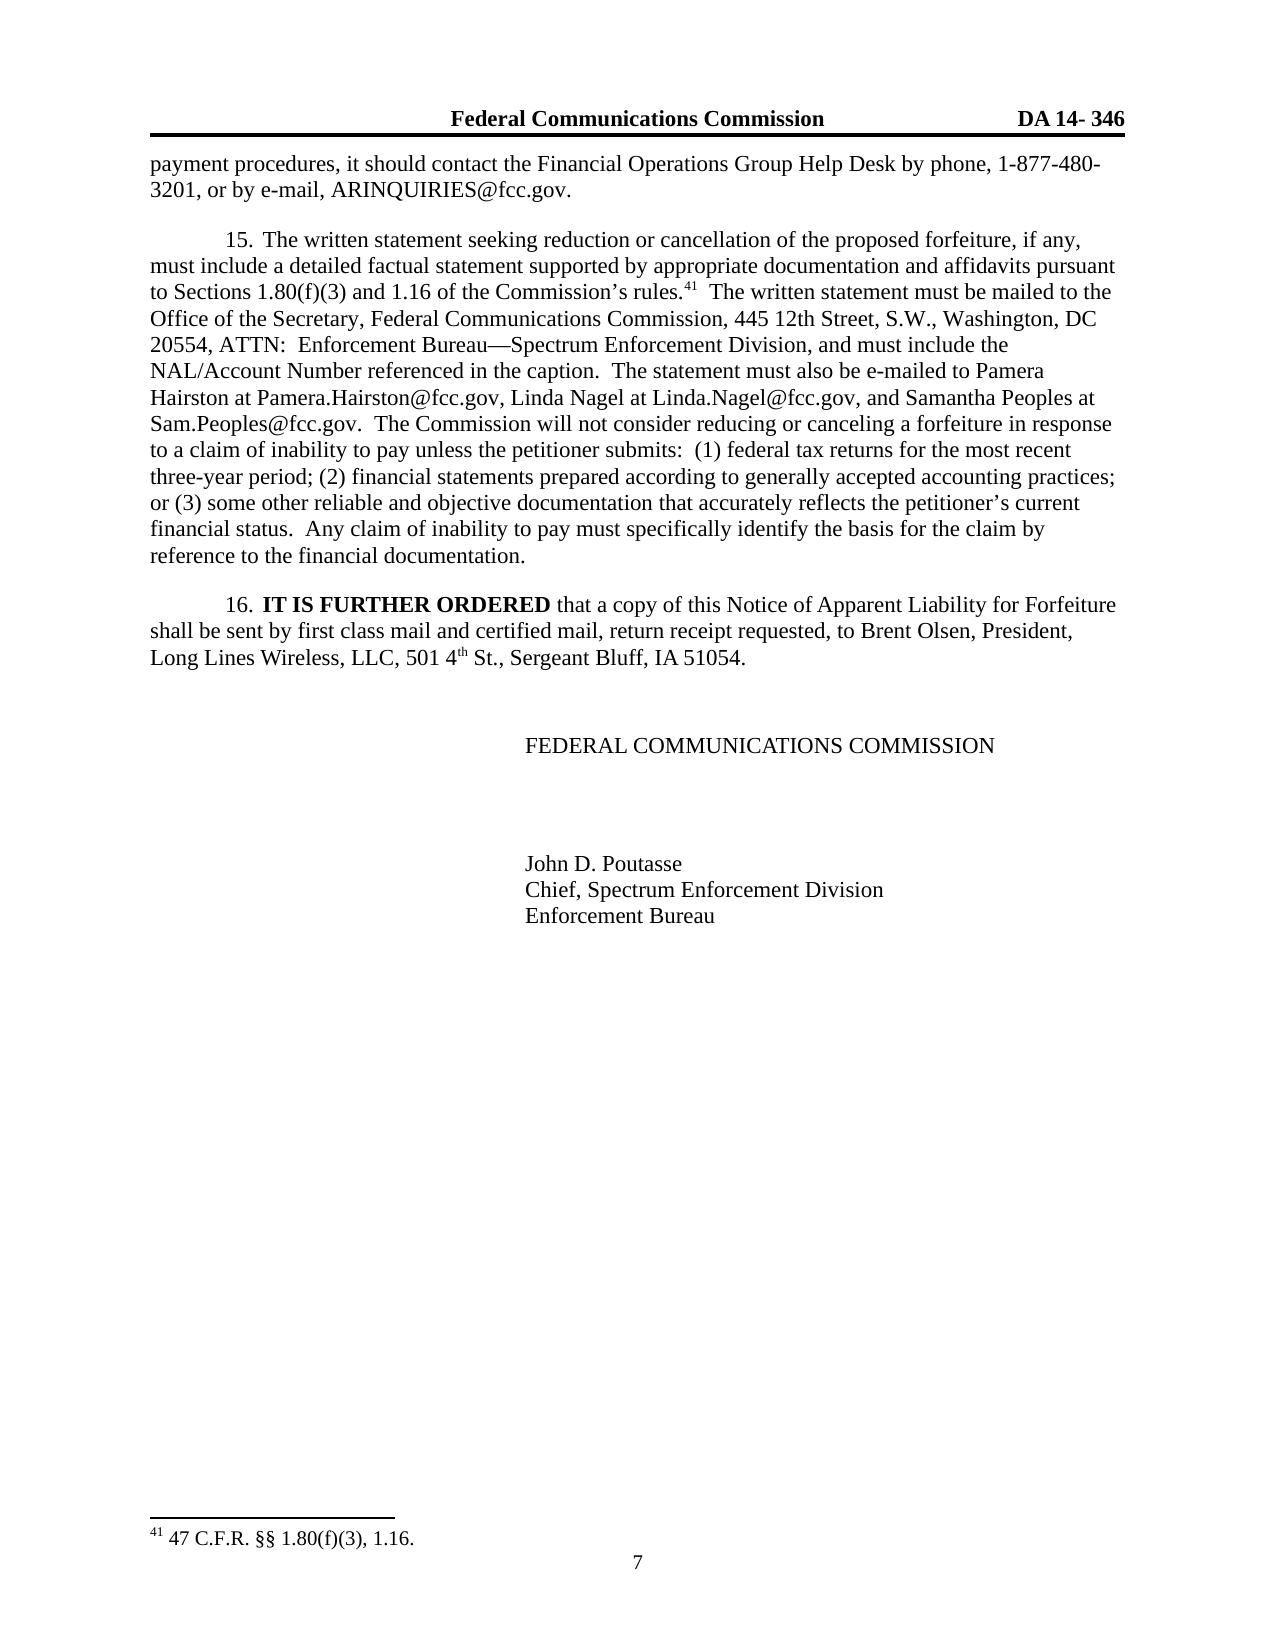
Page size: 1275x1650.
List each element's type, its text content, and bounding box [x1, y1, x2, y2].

text Enforcement Bureau [150, 903, 1125, 929]
list The written statement seeking reduction or cancellation of the proposed forfeiture, if any, must include a detailed factual statement supported by appropriate documentation and affidavits pursuant to Sections 1.80(f)(3) and 1.16 of the Commission’s rules. The written statement must be mailed to the Office of the Secretary, Federal Communications Commission, 445 12th Street, S.W., Washington, DC 20554, ATTN: Enforcement Bureau—Spectrum Enforcement Division, and must include the NAL/Account Number referenced in the caption. The statement must also be e-mailed to Pamera Hairston at Pamera.Hairston@fcc.gov, Linda Nagel at Linda.Nagel@fcc.gov, and Samantha Peoples at Sam.Peoples@fcc.gov. The Commission will not consider reducing or canceling a forfeiture in response to a claim of inability to pay unless the petitioner submits: (1) federal tax returns for the most recent three-year period; (2) financial statements prepared according to generally accepted accounting practices; or (3) some other reliable and objective documentation that accurately reflects the petitioner’s current financial status. Any claim of inability to pay must specifically identify the basis for the claim by reference to the financial documentation. [150, 226, 1125, 568]
list IT IS FURTHER ORDERED that a copy of this Notice of Apparent Liability for Forfeiture shall be sent by first class mail and certified mail, return receipt requested, to Brent Olsen, President, Long Lines Wireless, LLC, 501 4th St., Sergeant Bluff, IA 51054. [150, 591, 1125, 670]
text John D. Poutasse [150, 850, 1125, 876]
text FEDERAL COMMUNICATIONS COMMISSION [150, 732, 1125, 758]
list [150, 150, 1125, 203]
text Chief, Spectrum Enforcement Division [150, 876, 1125, 903]
